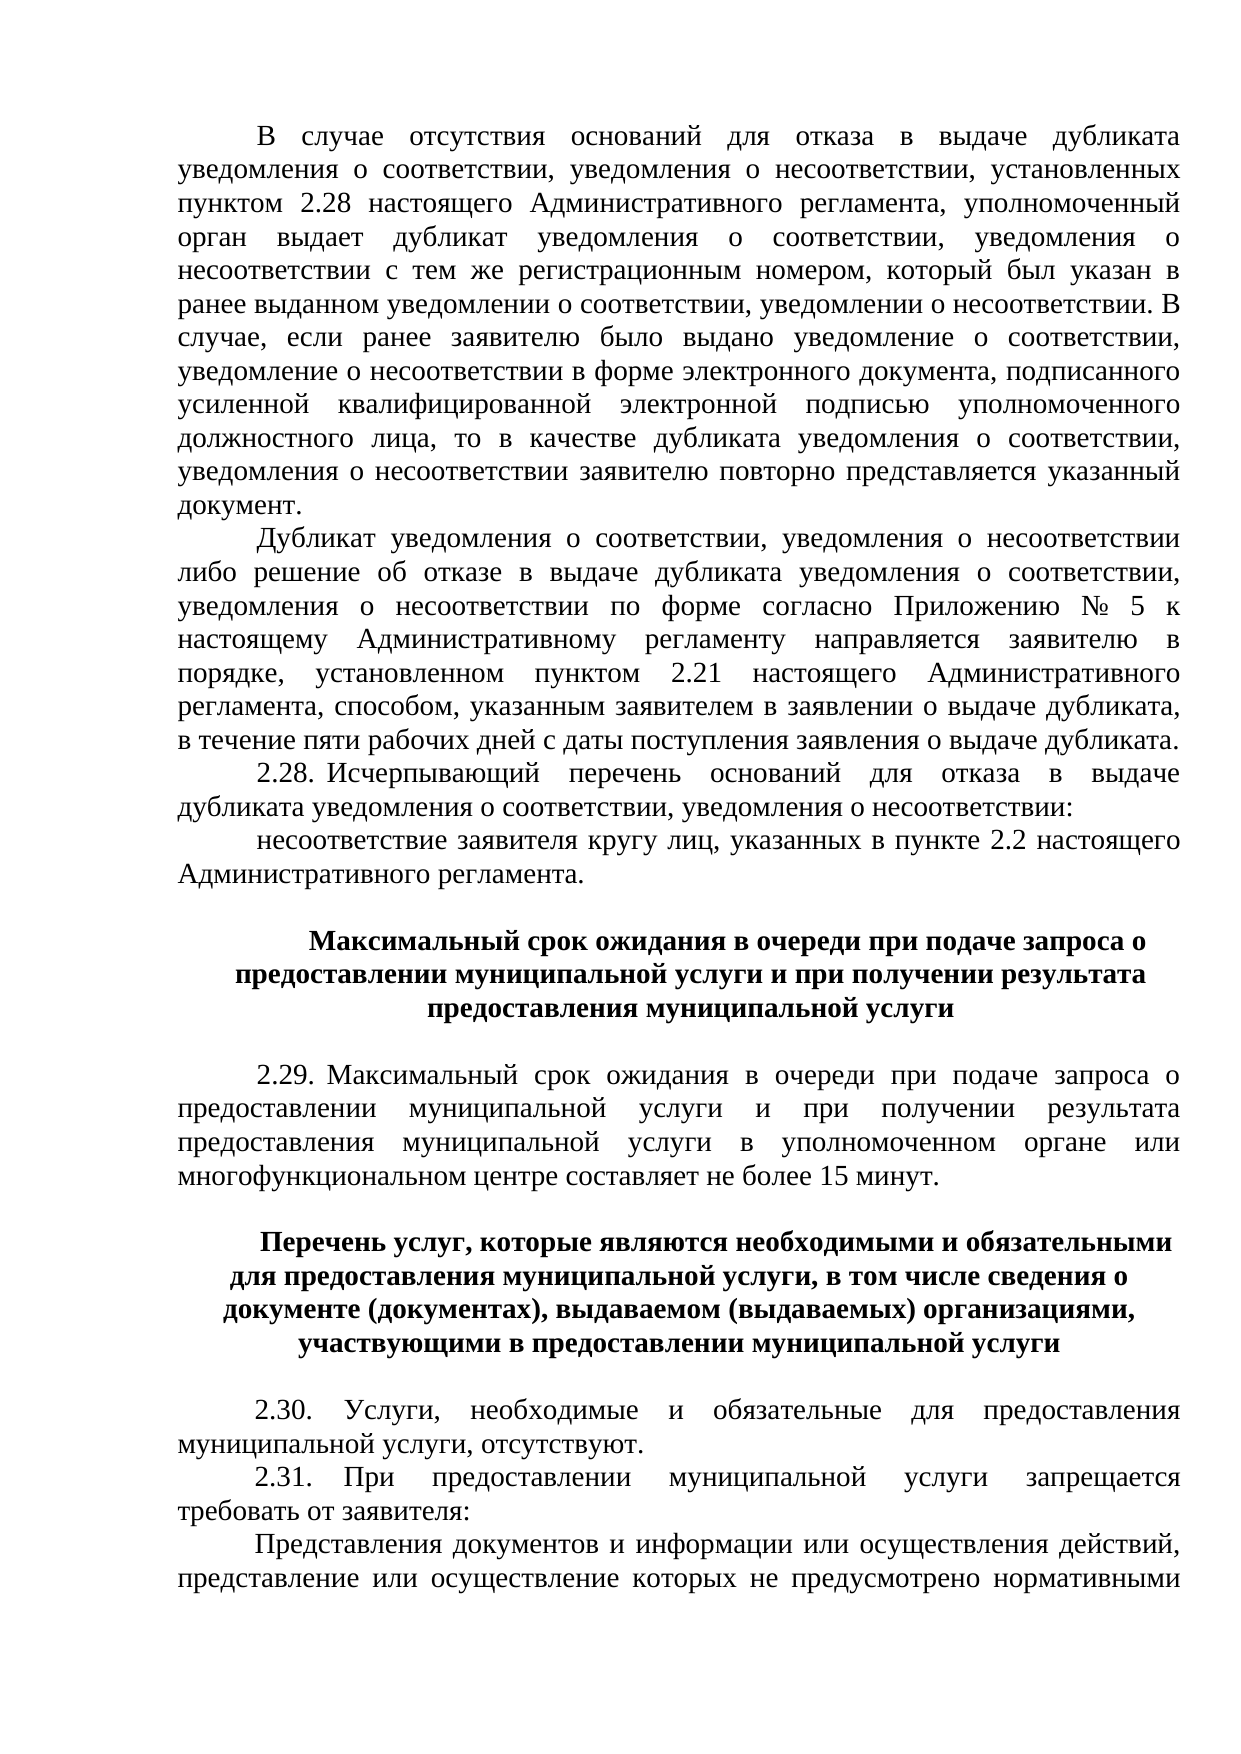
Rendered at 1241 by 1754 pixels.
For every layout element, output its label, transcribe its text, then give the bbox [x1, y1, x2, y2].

list При предоставлении муниципальной услуги запрещается требовать от заявителя: [177, 1459, 1181, 1526]
list Максимальный срок ожидания в очереди при подаче запроса о предоставлении муниципальной услуги и при получении результата предоставления муниципальной услуги в уполномоченном органе или многофункциональном центре составляет не более 15 минут. [177, 1057, 1181, 1191]
text Дубликат уведомления о соответствии, уведомления о несоответствии либо решение об отказе в выдаче дубликата уведомления о соответствии, уведомления о несоответствии по форме согласно Приложению № 5 к настоящему Административному регламенту направляется заявителю в порядке, установленном пунктом 2.21 настоящего Административного регламента, способом, указанным заявителем в заявлении о выдаче дубликата, в течение пяти рабочих дней с даты поступления заявления о выдаче дубликата. [177, 521, 1181, 755]
text несоответствие заявителя кругу лиц, указанных в пункте 2.2 настоящего Административного регламента. [177, 822, 1181, 889]
list Услуги, необходимые и обязательные для предоставления муниципальной услуги, отсутствуют. [177, 1392, 1181, 1459]
text В случае отсутствия оснований для отказа в выдаче дубликата уведомления о соответствии, уведомления о несоответствии, установленных пунктом 2.28 настоящего Административного регламента, уполномоченный орган выдает дубликат уведомления о соответствии, уведомления о несоответствии с тем же регистрационным номером, который был указан в ранее выданном уведомлении о соответствии, уведомлении о несоответствии. В случае, если ранее заявителю было выдано уведомление о соответствии, уведомление о несоответствии в форме электронного документа, подписанного усиленной квалифицированной электронной подписью уполномоченного должностного лица, то в качестве дубликата уведомления о соответствии, уведомления о несоответствии заявителю повторно представляется указанный документ. [177, 118, 1181, 521]
text Максимальный срок ожидания в очереди при подаче запроса о предоставлении муниципальной услуги и при получении результата предоставления муниципальной услуги [200, 923, 1181, 1023]
text Перечень услуг, которые являются необходимыми и обязательными для предоставления муниципальной услуги, в том числе сведения о документе (документах), выдаваемом (выдаваемых) организациями, участвующими в предоставлении муниципальной услуги [177, 1224, 1181, 1359]
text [177, 1526, 1181, 1593]
list Исчерпывающий перечень оснований для отказа в выдаче дубликата уведомления о соответствии, уведомления о несоответствии: [177, 755, 1181, 822]
